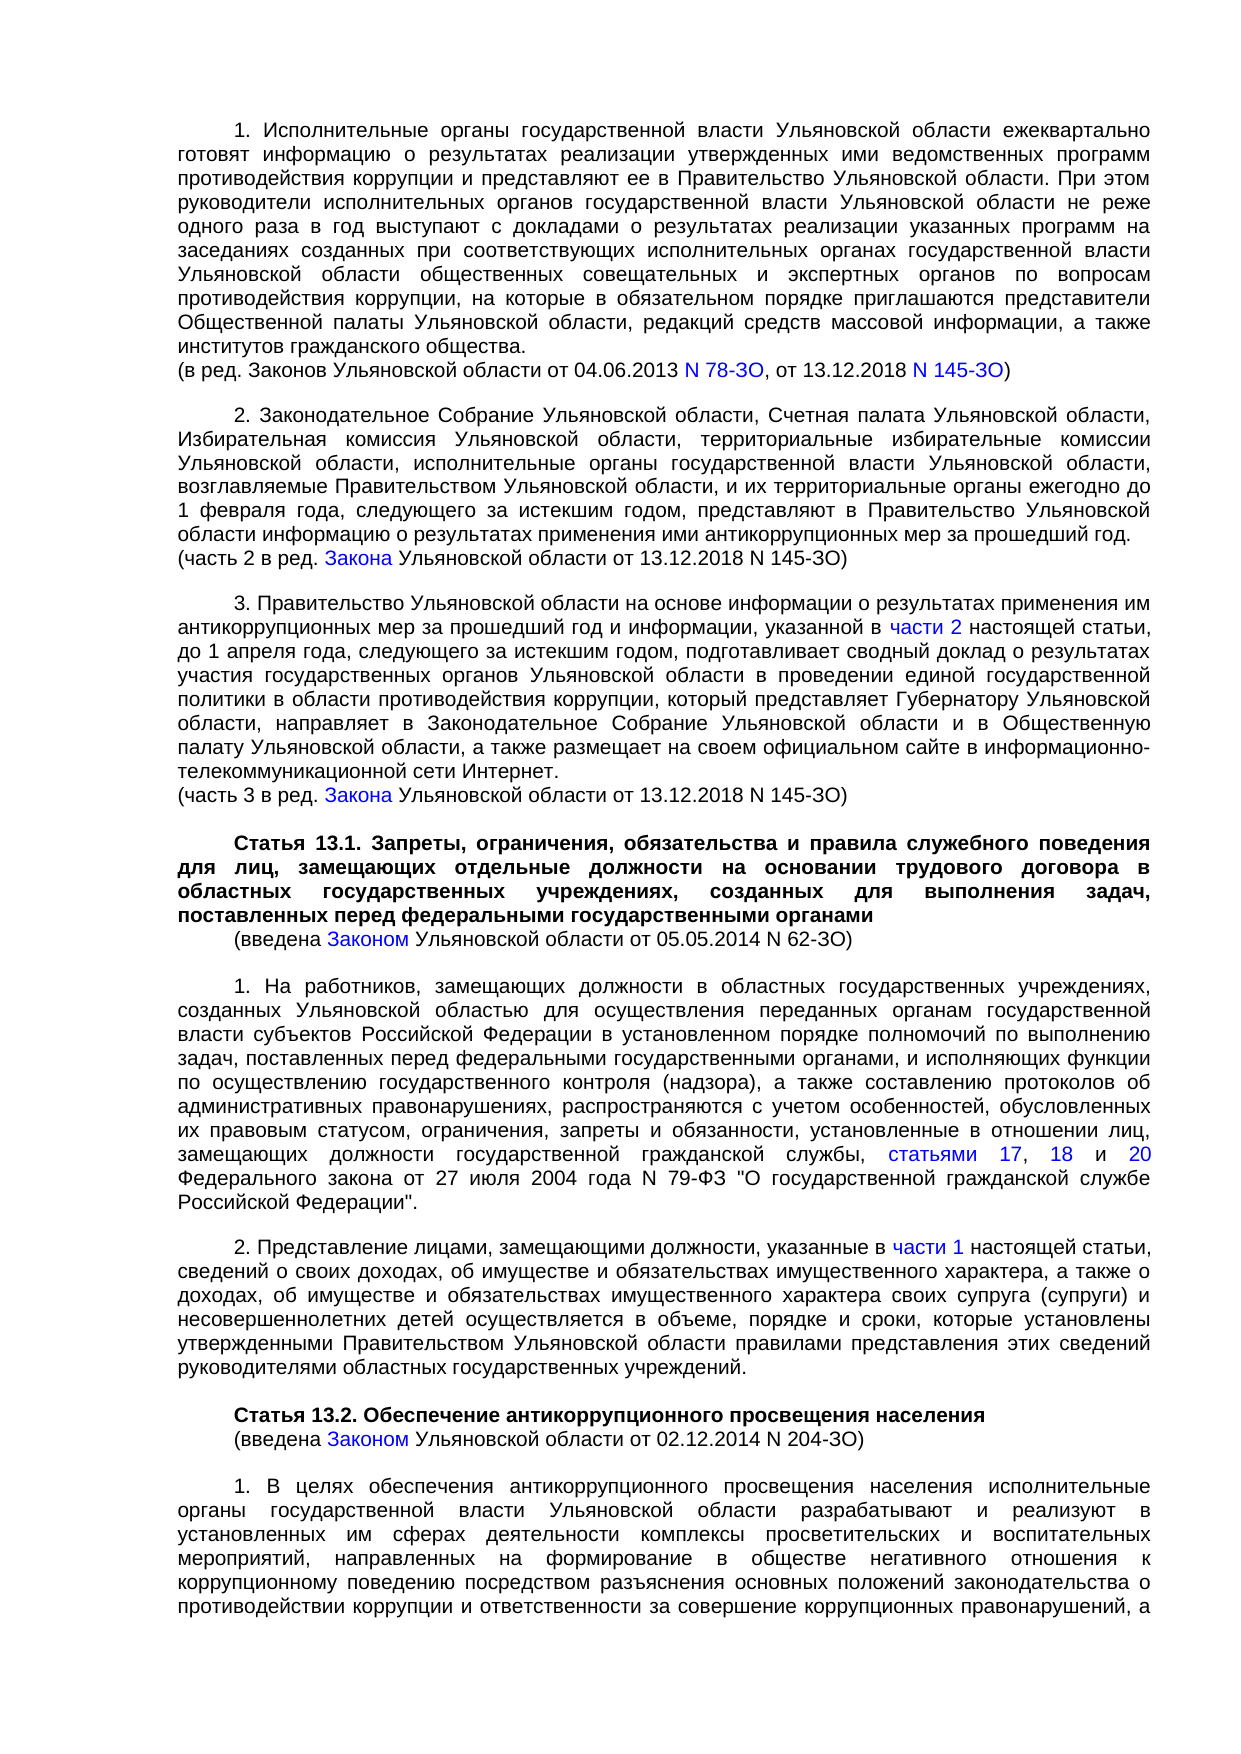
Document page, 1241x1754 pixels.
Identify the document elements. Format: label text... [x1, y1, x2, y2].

text (часть 3 в ред. Закона Ульяновской области от 13.12.2018 N 145-ЗО) [177, 783, 1152, 807]
title Статья 13.2. Обеспечение антикоррупционного просвещения населения [177, 1402, 1152, 1426]
text 2. Законодательное Собрание Ульяновской области, Счетная палата Ульяновской области, Избирательная комиссия Ульяновской области, территориальные избирательные комиссии Ульяновской области, исполнительные органы государственной власти Ульяновской области, возглавляемые Правительством Ульяновской области, и их территориальные органы ежегодно до 1 февраля года, следующего за истекшим годом, представляют в Правительство Ульяновской области информацию о результатах применения ими антикоррупционных мер за прошедший год. [177, 402, 1152, 546]
title Статья 13.1. Запреты, ограничения, обязательства и правила служебного поведения для лиц, замещающих отдельные должности на основании трудового договора в областных государственных учреждениях, созданных для выполнения задач, поставленных перед федеральными государственными органами [177, 831, 1152, 926]
text 2. Представление лицами, замещающими должности, указанные в части 1 настоящей статьи, сведений о своих доходах, об имуществе и обязательствах имущественного характера, а также о доходах, об имуществе и обязательствах имущественного характера своих супруга (супруги) и несовершеннолетних детей осуществляется в объеме, порядке и сроки, которые установлены утвержденными Правительством Ульяновской области правилами представления этих сведений руководителями областных государственных учреждений. [177, 1235, 1152, 1378]
text (введена Законом Ульяновской области от 05.05.2014 N 62-ЗО) [177, 926, 1152, 950]
text 1. На работников, замещающих должности в областных государственных учреждениях, созданных Ульяновской областью для осуществления переданных органам государственной власти субъектов Российской Федерации в установленном порядке полномочий по выполнению задач, поставленных перед федеральными государственными органами, и исполняющих функции по осуществлению государственного контроля (надзора), а также составлению протоколов об административных правонарушениях, распространяются с учетом особенностей, обусловленных их правовым статусом, ограничения, запреты и обязанности, установленные в отношении лиц, замещающих должности государственной гражданской службы, статьями 17, 18 и 20 Федерального закона от 27 июля 2004 года N 79-ФЗ "О государственной гражданской службе Российской Федерации". [177, 974, 1152, 1214]
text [177, 1474, 1152, 1618]
text (в ред. Законов Ульяновской области от 04.06.2013 N 78-ЗО, от 13.12.2018 N 145-ЗО) [177, 358, 1152, 382]
text 3. Правительство Ульяновской области на основе информации о результатах применения им антикоррупционных мер за прошедший год и информации, указанной в части 2 настоящей статьи, до 1 апреля года, следующего за истекшим годом, подготавливает сводный доклад о результатах участия государственных органов Ульяновской области в проведении единой государственной политики в области противодействия коррупции, который представляет Губернатору Ульяновской области, направляет в Законодательное Собрание Ульяновской области и в Общественную палату Ульяновской области, а также размещает на своем официальном сайте в информационно-телекоммуникационной сети Интернет. [177, 591, 1152, 783]
text (часть 2 в ред. Закона Ульяновской области от 13.12.2018 N 145-ЗО) [177, 546, 1152, 570]
text 1. Исполнительные органы государственной власти Ульяновской области ежеквартально готовят информацию о результатах реализации утвержденных ими ведомственных программ противодействия коррупции и представляют ее в Правительство Ульяновской области. При этом руководители исполнительных органов государственной власти Ульяновской области не реже одного раза в год выступают с докладами о результатах реализации указанных программ на заседаниях созданных при соответствующих исполнительных органах государственной власти Ульяновской области общественных совещательных и экспертных органов по вопросам противодействия коррупции, на которые в обязательном порядке приглашаются представители Общественной палаты Ульяновской области, редакций средств массовой информации, а также институтов гражданского общества. [177, 118, 1152, 358]
text (введена Законом Ульяновской области от 02.12.2014 N 204-ЗО) [177, 1426, 1152, 1450]
